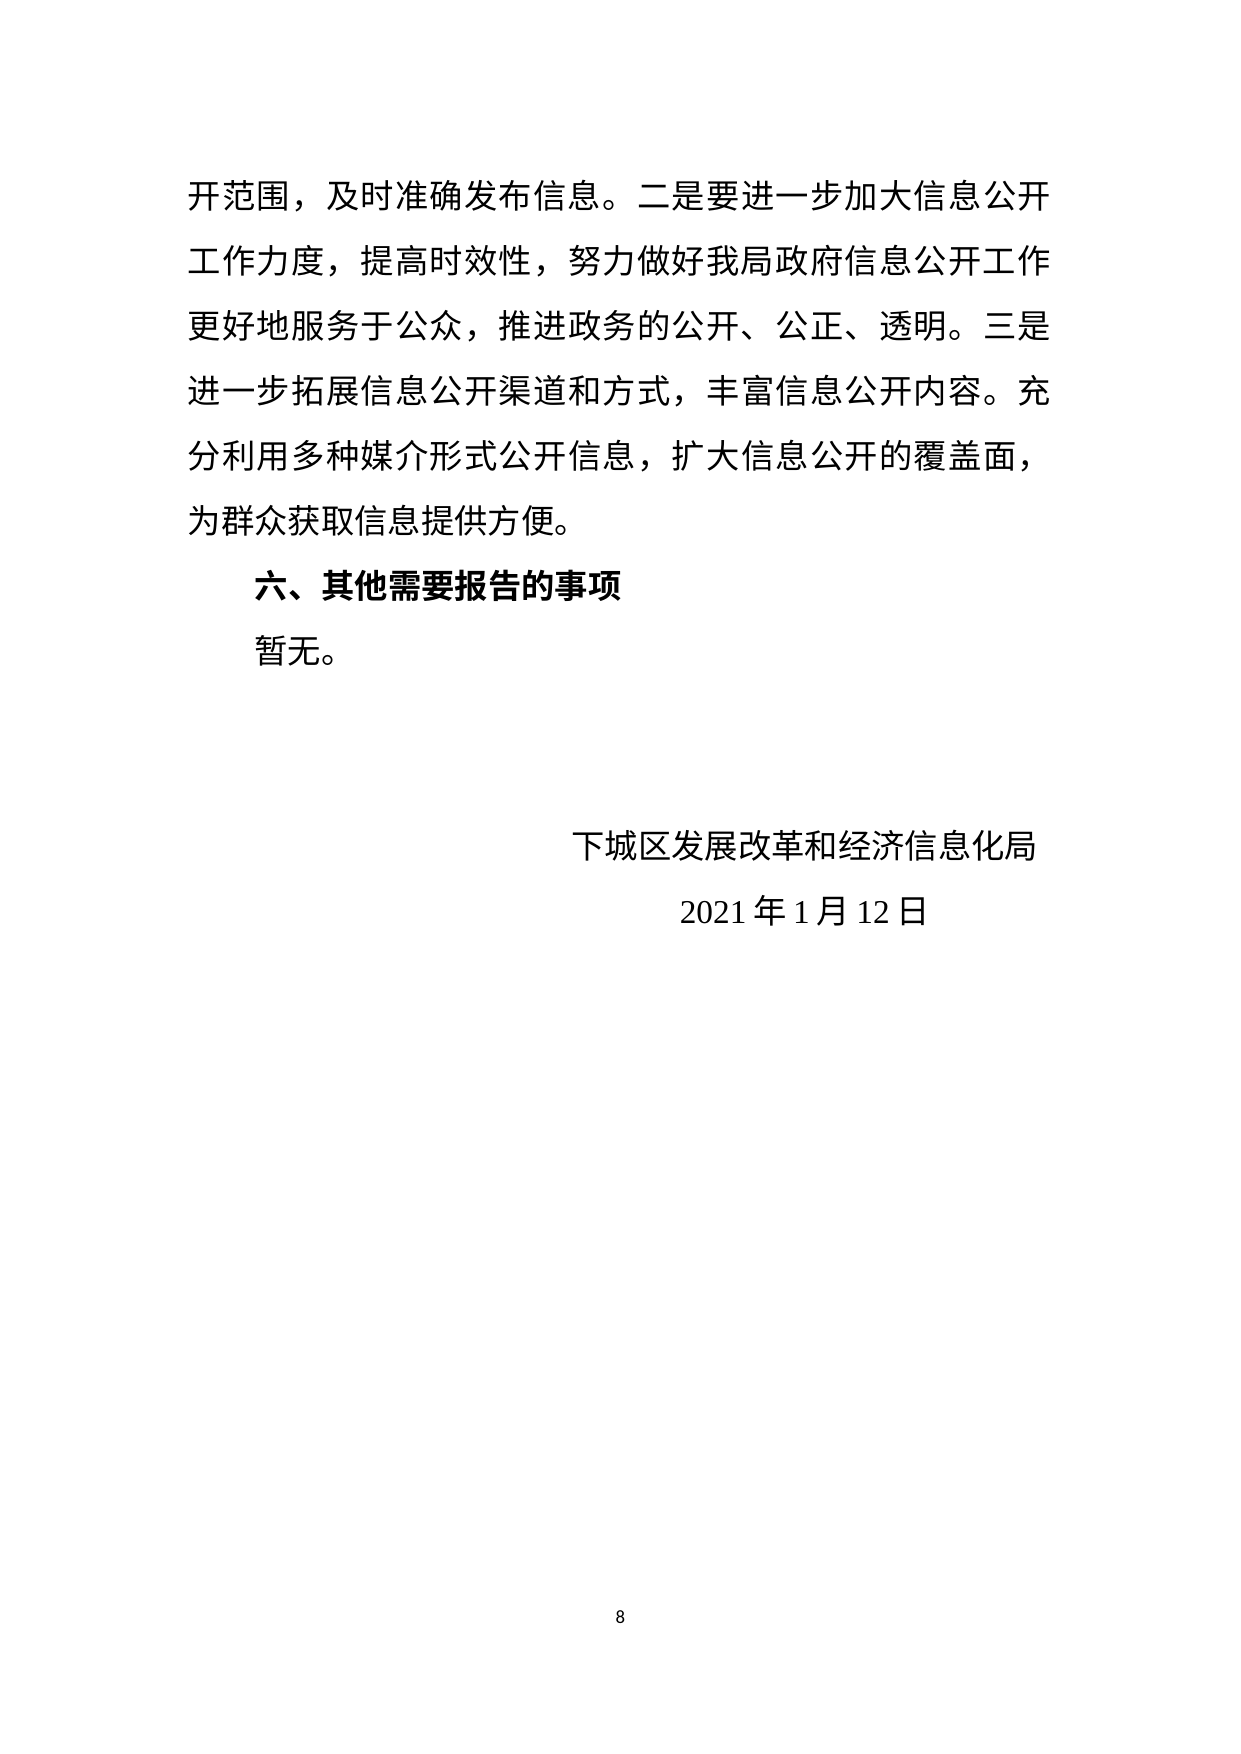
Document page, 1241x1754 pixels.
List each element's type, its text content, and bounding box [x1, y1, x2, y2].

text 六、其他需要报告的事项 [187, 552, 1053, 617]
text 2021年1月12日 [187, 877, 1053, 942]
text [187, 162, 1053, 552]
text 暂无。 [187, 617, 1053, 682]
text 下城区发展改革和经济信息化局 [187, 812, 1053, 877]
